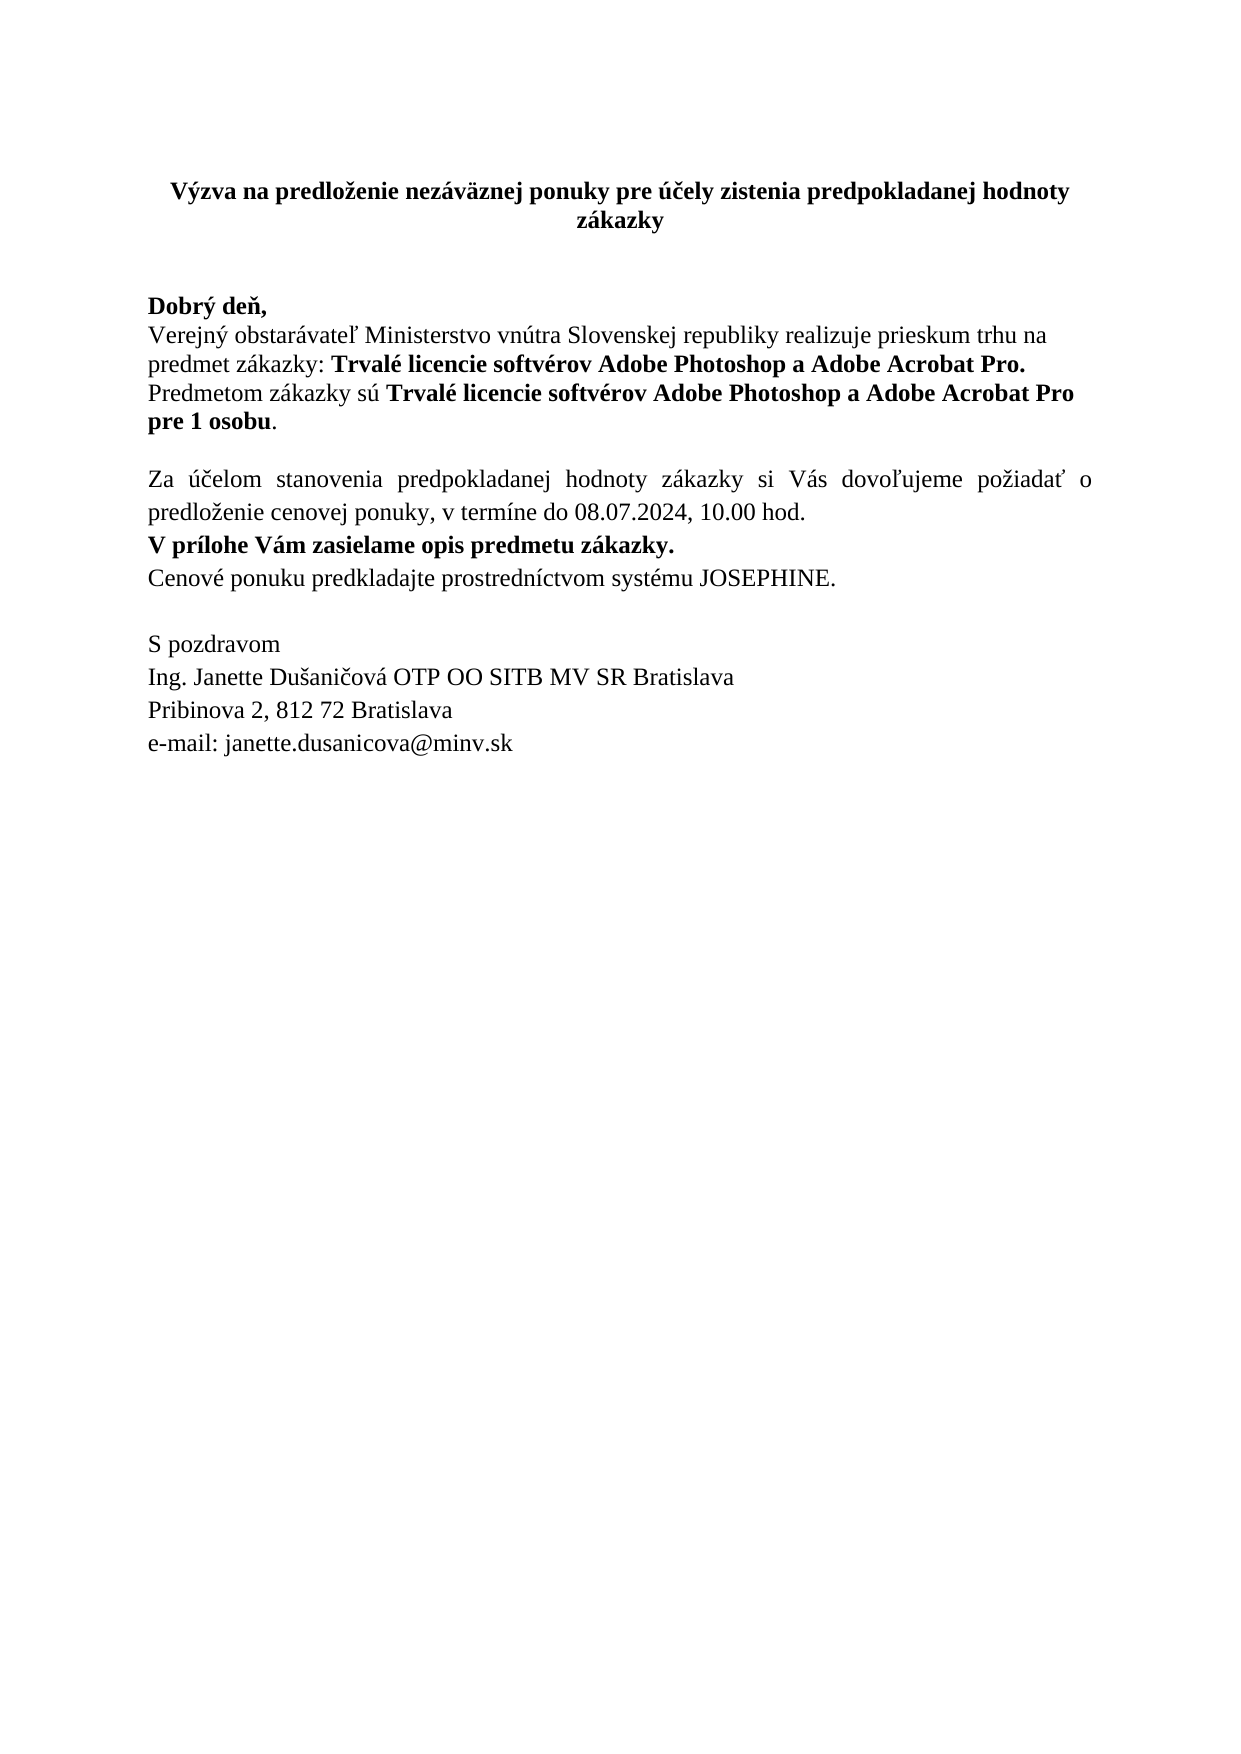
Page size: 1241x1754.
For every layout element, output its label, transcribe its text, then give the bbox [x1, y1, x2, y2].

text e-mail: janette.dusanicova@minv.sk [148, 728, 1093, 757]
text Pribinova 2, 812 72 Bratislava [148, 695, 1093, 724]
text Za účelom stanovenia predpokladanej hodnoty zákazky si Vás dovoľujeme požiadať o predloženie cenovej ponuky, v termíne do 08.07.2024, 10.00 hod. [148, 464, 1093, 526]
text Výzva na predloženie nezáväznej ponuky pre účely zistenia predpokladanej hodnoty zákazky [148, 176, 1093, 234]
text Dobrý deň, [148, 291, 1093, 320]
text S pozdravom [148, 629, 1093, 658]
text Cenové ponuku predkladajte prostredníctvom systému JOSEPHINE. [148, 563, 1093, 592]
text Verejný obstarávateľ Ministerstvo vnútra Slovenskej republiky realizuje prieskum trhu na predmet zákazky: Trvalé licencie softvérov Adobe Photoshop a Adobe Acrobat Pro. [148, 320, 1093, 378]
text Ing. Janette Dušaničová OTP OO SITB MV SR Bratislava [148, 662, 1093, 691]
text Predmetom zákazky sú Trvalé licencie softvérov Adobe Photoshop a Adobe Acrobat Pro pre 1 osobu. [148, 378, 1093, 435]
text V prílohe Vám zasielame opis predmetu zákazky. [148, 530, 1093, 559]
